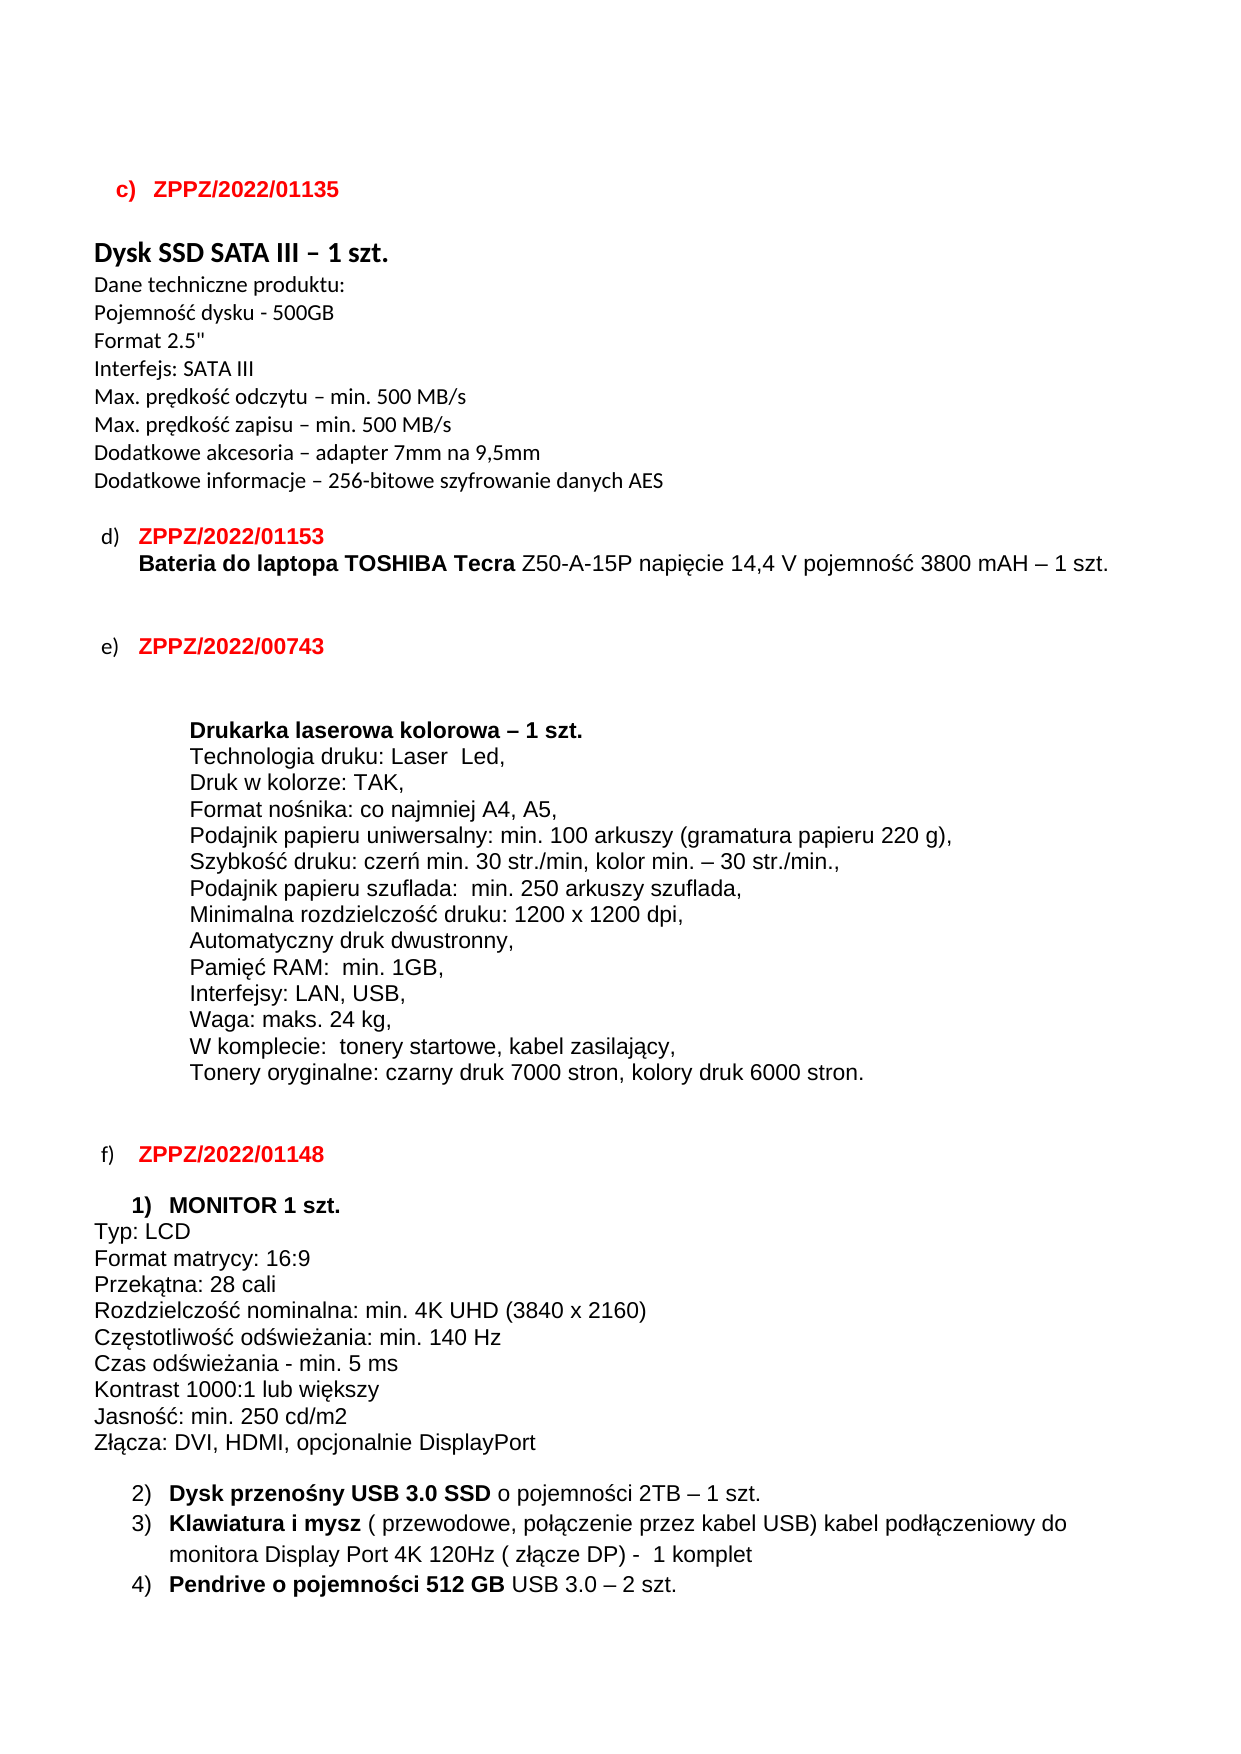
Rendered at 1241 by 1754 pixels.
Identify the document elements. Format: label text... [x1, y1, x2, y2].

text Max. prędkość odczytu – min. 500 MB/s [94, 382, 1146, 410]
list W komplecie: tonery startowe, kabel zasilający, [189, 1033, 1146, 1059]
list Podajnik papieru uniwersalny: min. 100 arkuszy (gramatura papieru 220 g), [189, 822, 1146, 848]
text Typ: LCD [94, 1218, 1146, 1245]
list Minimalna rozdzielczość druku: 1200 x 1200 dpi, [189, 901, 1146, 927]
text Pojemność dysku - 500GB [94, 298, 1146, 326]
list MONITOR 1 szt. [131, 1192, 1146, 1218]
text Dysk SSD SATA III – 1 szt. [94, 234, 1146, 270]
list Waga: maks. 24 kg, [189, 1006, 1146, 1033]
list Bateria do laptopa TOSHIBA Tecra Z50-A-15P napięcie 14,4 V pojemność 3800 mAH – 1 szt. [138, 550, 1146, 576]
text Przekątna: 28 cali [94, 1271, 1146, 1297]
text Rozdzielczość nominalna: min. 4K UHD (3840 x 2160) [94, 1297, 1146, 1324]
text Złącza: DVI, HDMI, opcjonalnie DisplayPort [94, 1429, 1146, 1456]
text Kontrast 1000:1 lub większy [94, 1376, 1146, 1403]
text Dodatkowe akcesoria – adapter 7mm na 9,5mm [94, 438, 1146, 466]
text Format matrycy: 16:9 [94, 1245, 1146, 1271]
list Drukarka laserowa kolorowa – 1 szt. [189, 717, 1146, 743]
text Interfejs: SATA III [94, 354, 1146, 382]
list Interfejsy: LAN, USB, [189, 980, 1146, 1006]
list Klawiatura i mysz ( przewodowe, połączenie przez kabel USB) kabel podłączeniowy do monitora Display Port 4K 120Hz ( złącze DP) - 1 komplet [131, 1510, 1146, 1567]
list Druk w kolorze: TAK, [189, 769, 1146, 796]
list Format nośnika: co najmniej A4, A5, [189, 796, 1146, 822]
list ZPPZ/2022/01148 [101, 1140, 1146, 1168]
list Tonery oryginalne: czarny druk 7000 stron, kolory druk 6000 stron. [189, 1059, 1146, 1086]
list Automatyczny druk dwustronny, [189, 927, 1146, 954]
list Szybkość druku: czerń min. 30 str./min, kolor min. – 30 str./min., [189, 848, 1146, 875]
text Format 2.5" [94, 326, 1146, 354]
list ZPPZ/2022/00743 [101, 632, 1146, 661]
list ZPPZ/2022/01135 [116, 176, 1146, 202]
text Jasność: min. 250 cd/m2 [94, 1403, 1146, 1429]
list Dysk przenośny USB 3.0 SSD o pojemności 2TB – 1 szt. [131, 1480, 1146, 1507]
list Pendrive o pojemności 512 GB USB 3.0 – 2 szt. [131, 1571, 1146, 1597]
list Pamięć RAM: min. 1GB, [189, 954, 1146, 980]
text Dane techniczne produktu: [94, 270, 1146, 298]
text Czas odświeżania - min. 5 ms [94, 1350, 1146, 1376]
list Podajnik papieru szuflada: min. 250 arkuszy szuflada, [189, 875, 1146, 901]
text Częstotliwość odświeżania: min. 140 Hz [94, 1324, 1146, 1350]
text Max. prędkość zapisu – min. 500 MB/s [94, 410, 1146, 438]
list ZPPZ/2022/01153 [101, 522, 1146, 550]
text Dodatkowe informacje – 256-bitowe szyfrowanie danych AES [94, 466, 1146, 494]
list Technologia druku: Laser Led, [189, 743, 1146, 769]
